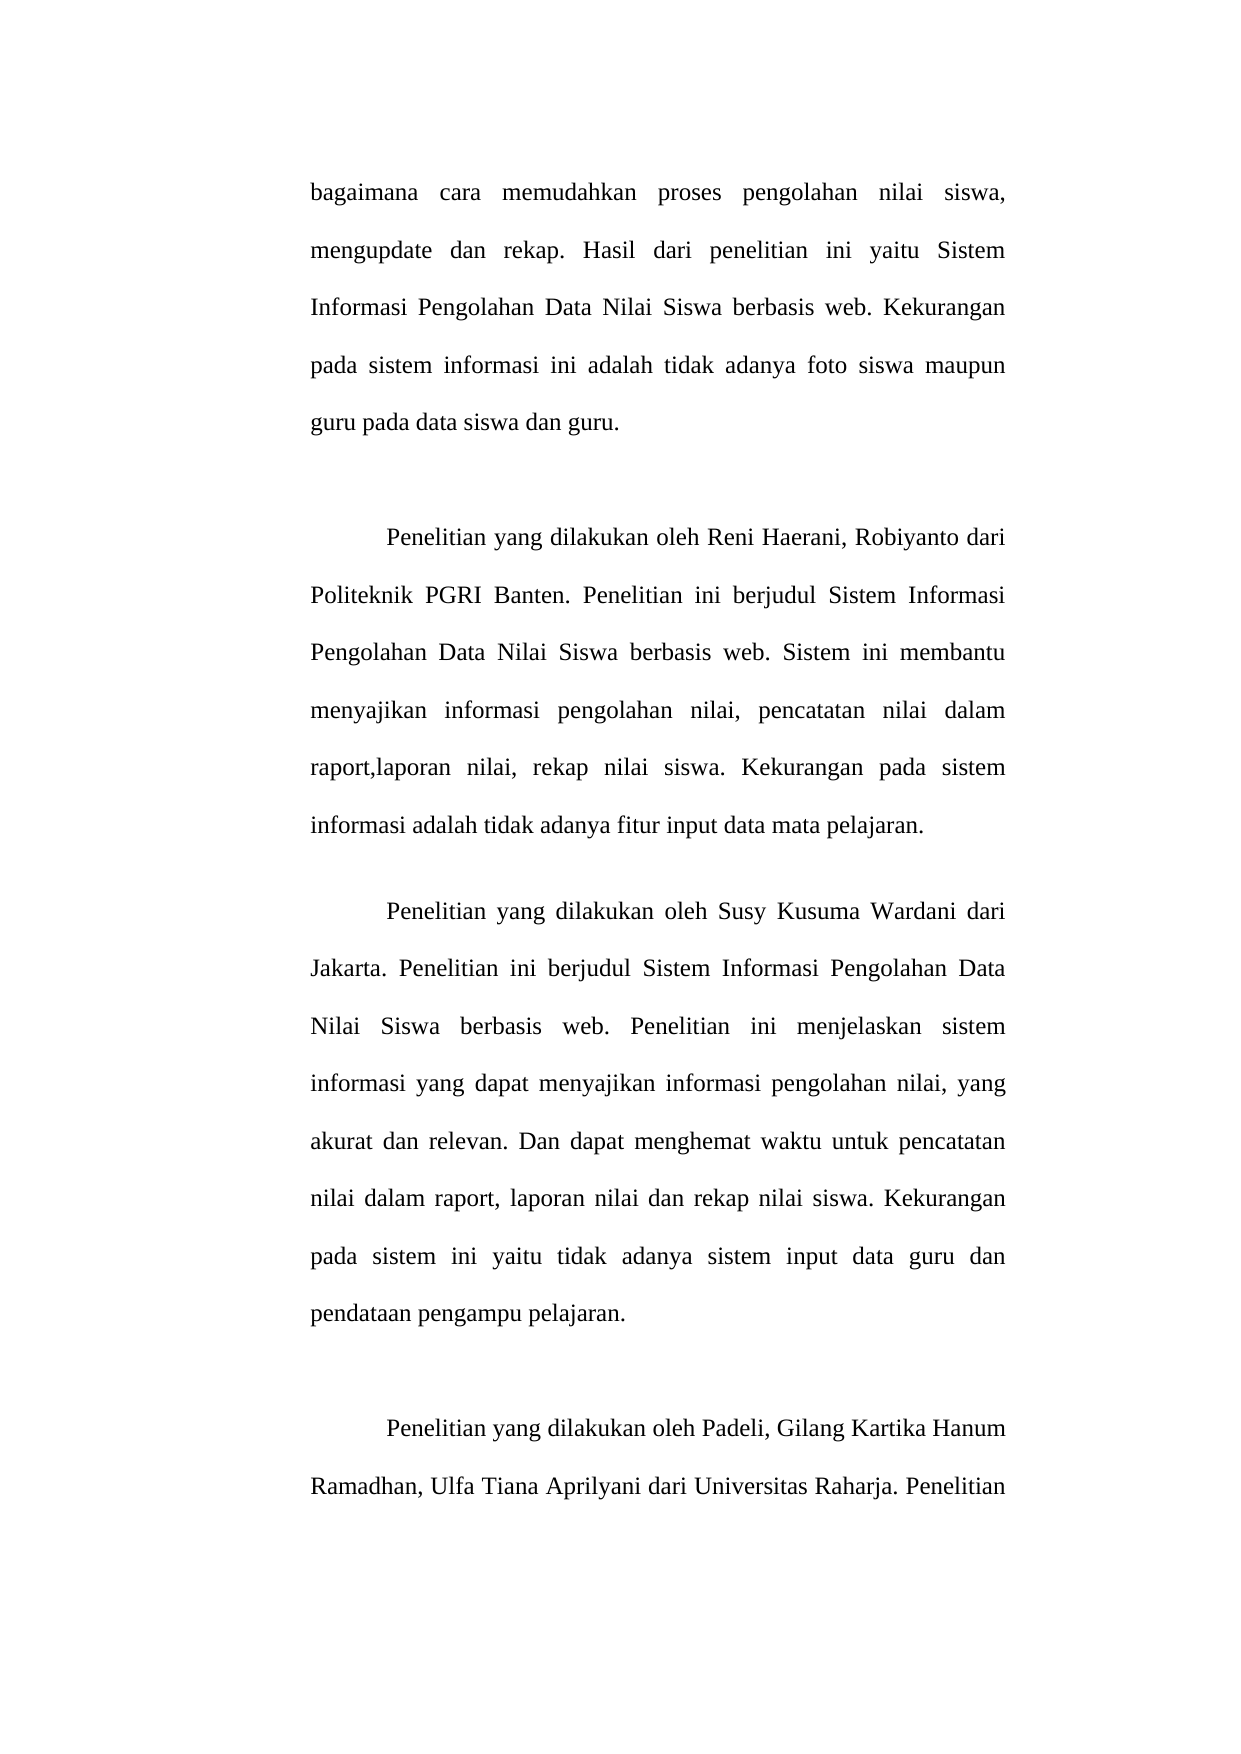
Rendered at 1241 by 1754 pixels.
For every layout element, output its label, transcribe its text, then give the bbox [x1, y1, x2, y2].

text Penelitian yang dilakukan oleh Reni Haerani, Robiyanto dari Politeknik PGRI Banten. Penelitian ini berjudul Sistem Informasi Pengolahan Data Nilai Siswa berbasis web. Sistem ini membantu menyajikan informasi pengolahan nilai, pencatatan nilai dalam raport,laporan nilai, rekap nilai siswa. Kekurangan pada sistem informasi adalah tidak adanya fitur input data mata pelajaran. [310, 522, 1006, 838]
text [310, 1413, 1006, 1500]
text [310, 177, 1006, 436]
text Penelitian yang dilakukan oleh Susy Kusuma Wardani dari Jakarta. Penelitian ini berjudul Sistem Informasi Pengolahan Data Nilai Siswa berbasis web. Penelitian ini menjelaskan sistem informasi yang dapat menyajikan informasi pengolahan nilai, yang akurat dan relevan. Dan dapat menghemat waktu untuk pencatatan nilai dalam raport, laporan nilai dan rekap nilai siswa. Kekurangan pada sistem ini yaitu tidak adanya sistem input data guru dan pendataan pengampu pelajaran. [310, 896, 1006, 1327]
